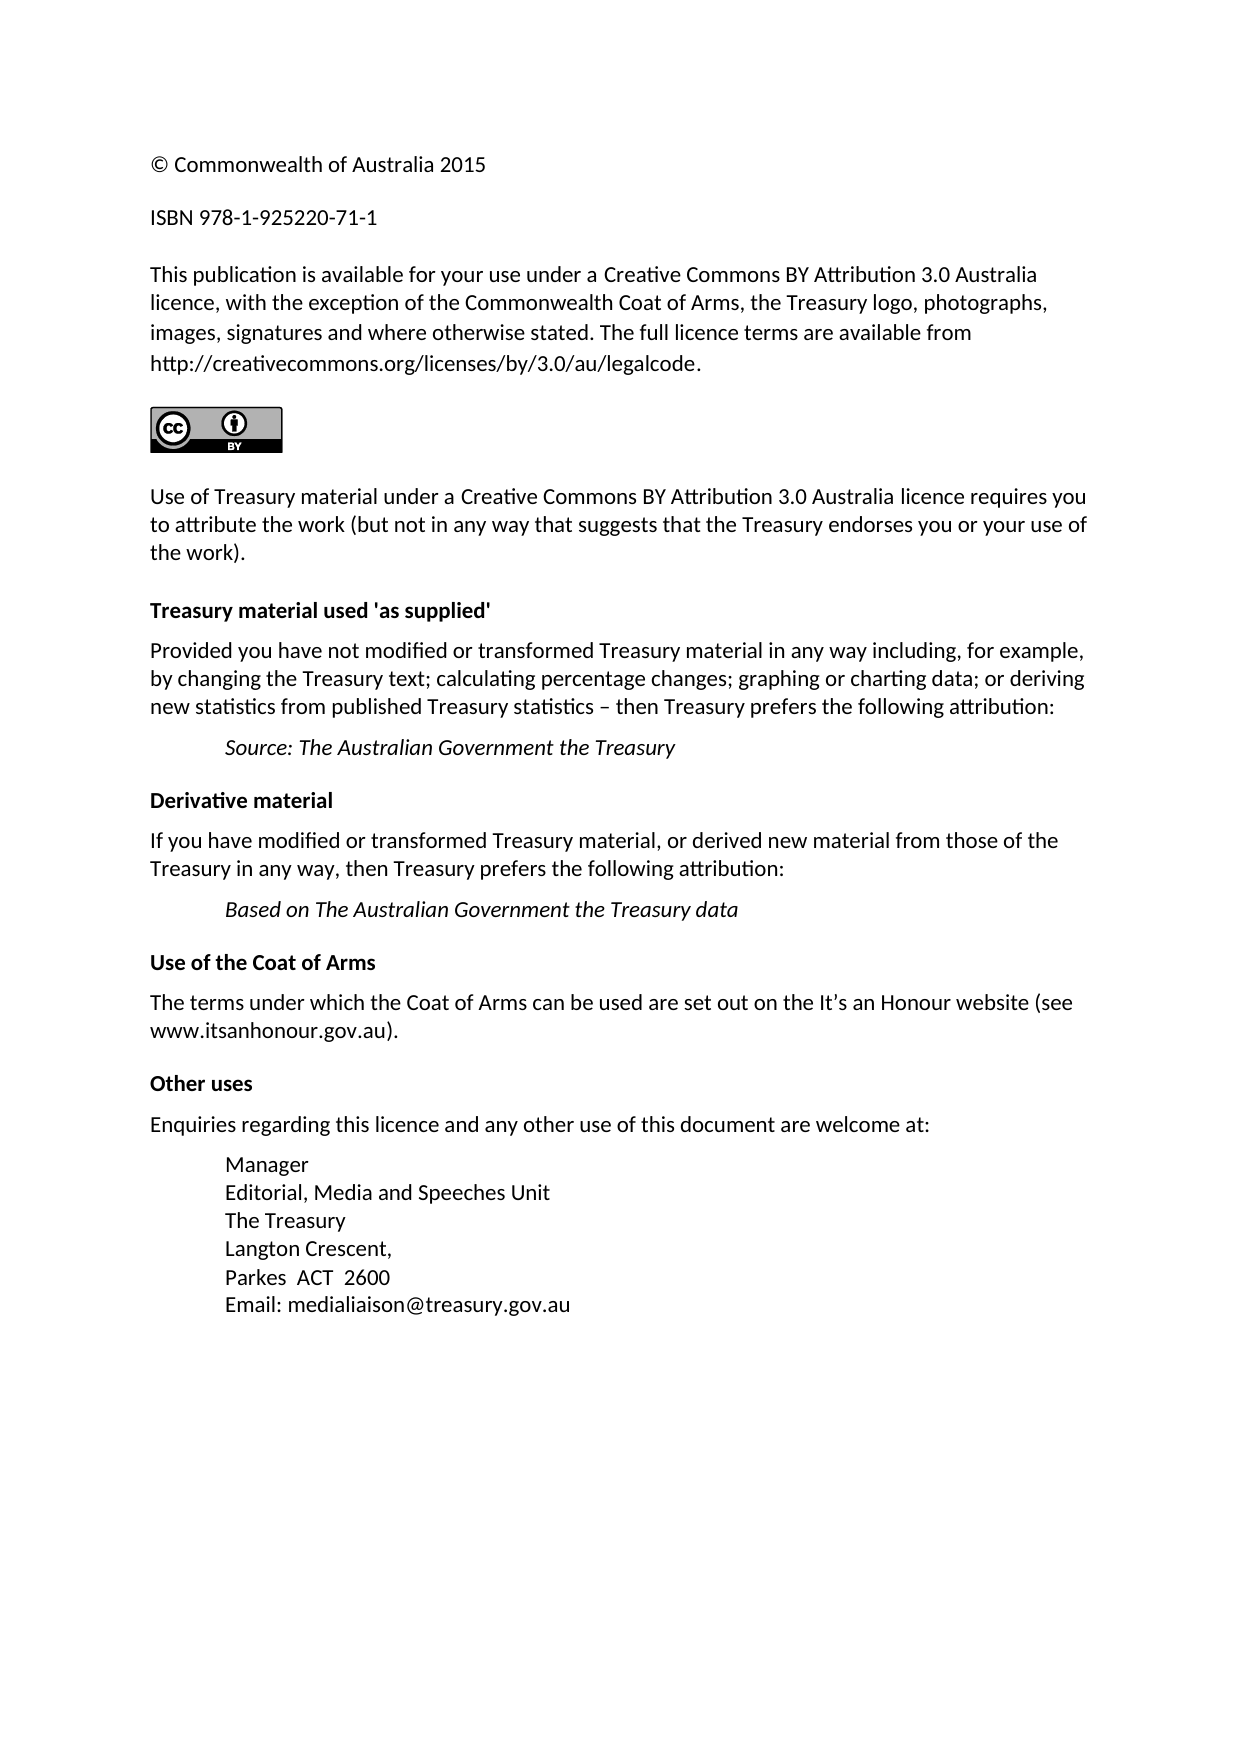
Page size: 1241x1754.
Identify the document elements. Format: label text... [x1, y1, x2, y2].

subtitle Derivative material [150, 786, 1090, 814]
text Source: The Australian Government the Treasury [150, 733, 1090, 761]
text If you have modified or transformed Treasury material, or derived new material from those of the Treasury in any way, then Treasury prefers the following attribution: [150, 826, 1090, 882]
text ISBN 978-1-925220-71-1 [150, 203, 1090, 231]
subtitle Other uses [150, 1069, 1090, 1097]
text Manager [225, 1151, 1090, 1178]
text Langton Crescent, Parkes ACT 2600 [225, 1234, 1090, 1291]
text © Commonwealth of Australia 2015 [150, 150, 1090, 178]
text Provided you have not modified or transformed Treasury material in any way including, for example, by changing the Treasury text; calculating percentage changes; graphing or charting data; or deriving new statistics from published Treasury statistics – then Treasury prefers the following attribution: [150, 636, 1090, 720]
text The terms under which the Coat of Arms can be used are set out on the It’s an Honour website (see www.itsanhonour.gov.au). [150, 988, 1090, 1044]
subtitle Use of the Coat of Arms [150, 948, 1090, 976]
text Use of Treasury material under a Creative Commons BY Attribution 3.0 Australia licence requires you to attribute the work (but not in any way that suggests that the Treasury endorses you or your use of the work). [150, 482, 1090, 567]
text The Treasury [225, 1207, 1090, 1234]
text Enquiries regarding this licence and any other use of this document are welcome at: [150, 1110, 1090, 1138]
text Based on The Australian Government the Treasury data [150, 895, 1090, 923]
text Editorial, Media and Speeches Unit [225, 1178, 1090, 1207]
subtitle Treasury material used 'as supplied' [150, 596, 1090, 624]
text Email: medialiaison@treasury.gov.au [225, 1291, 1090, 1319]
text This publication is available for your use under a Creative Commons BY Attribution 3.0 Australia licence, with the exception of the Commonwealth Coat of Arms, the Treasury logo, photographs, images, signatures and where otherwise stated. The full licence terms are available from http://creativecommons.org/licenses/by/3.0/au/legalcode. [150, 260, 1090, 377]
